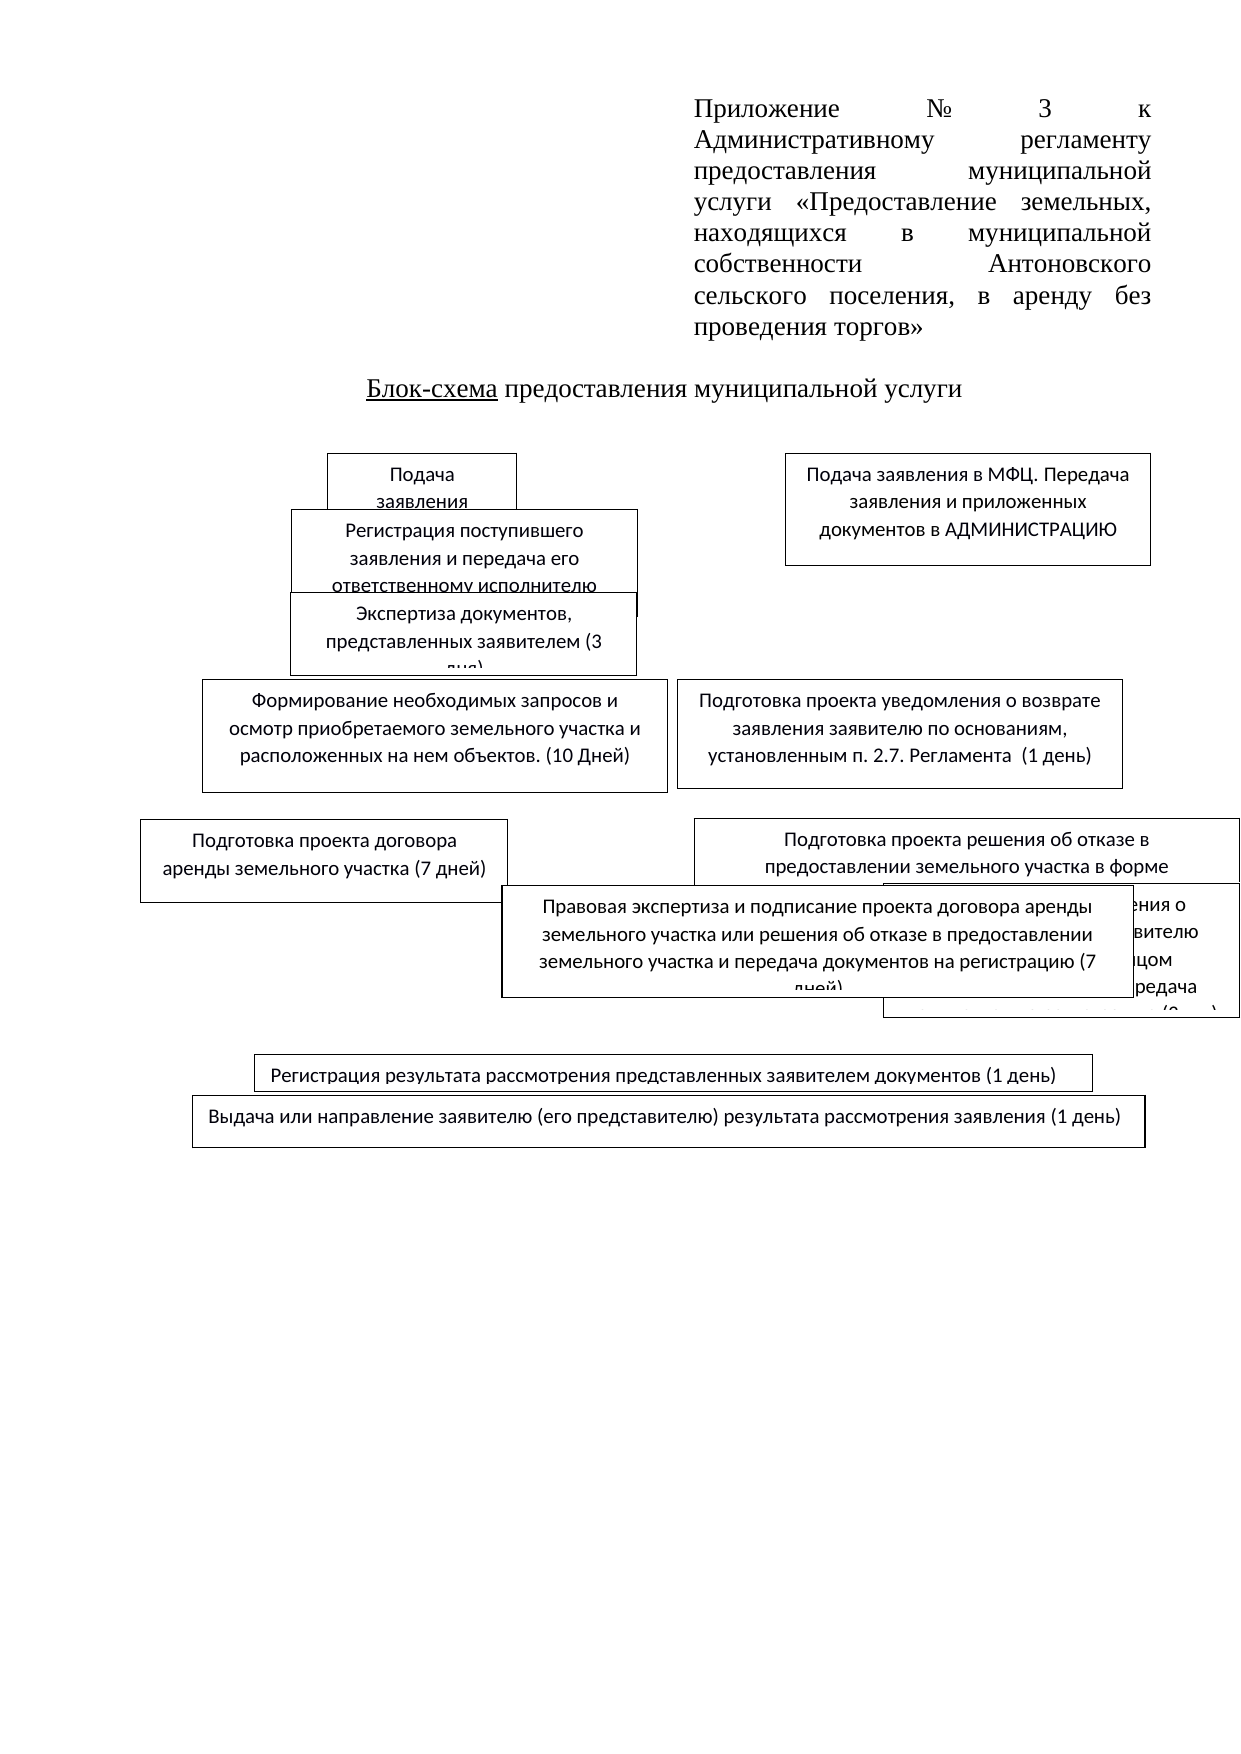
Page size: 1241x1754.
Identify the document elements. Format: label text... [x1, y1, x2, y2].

text Блок-схема предоставления муниципальной услуги [177, 372, 1152, 403]
text Приложение № 3 к Административному регламенту предоставления муниципальной услуги «Предоставление земельных, находящихся в муниципальной собственности Антоновского сельского поселения, в аренду без проведения торгов» [693, 92, 1152, 341]
